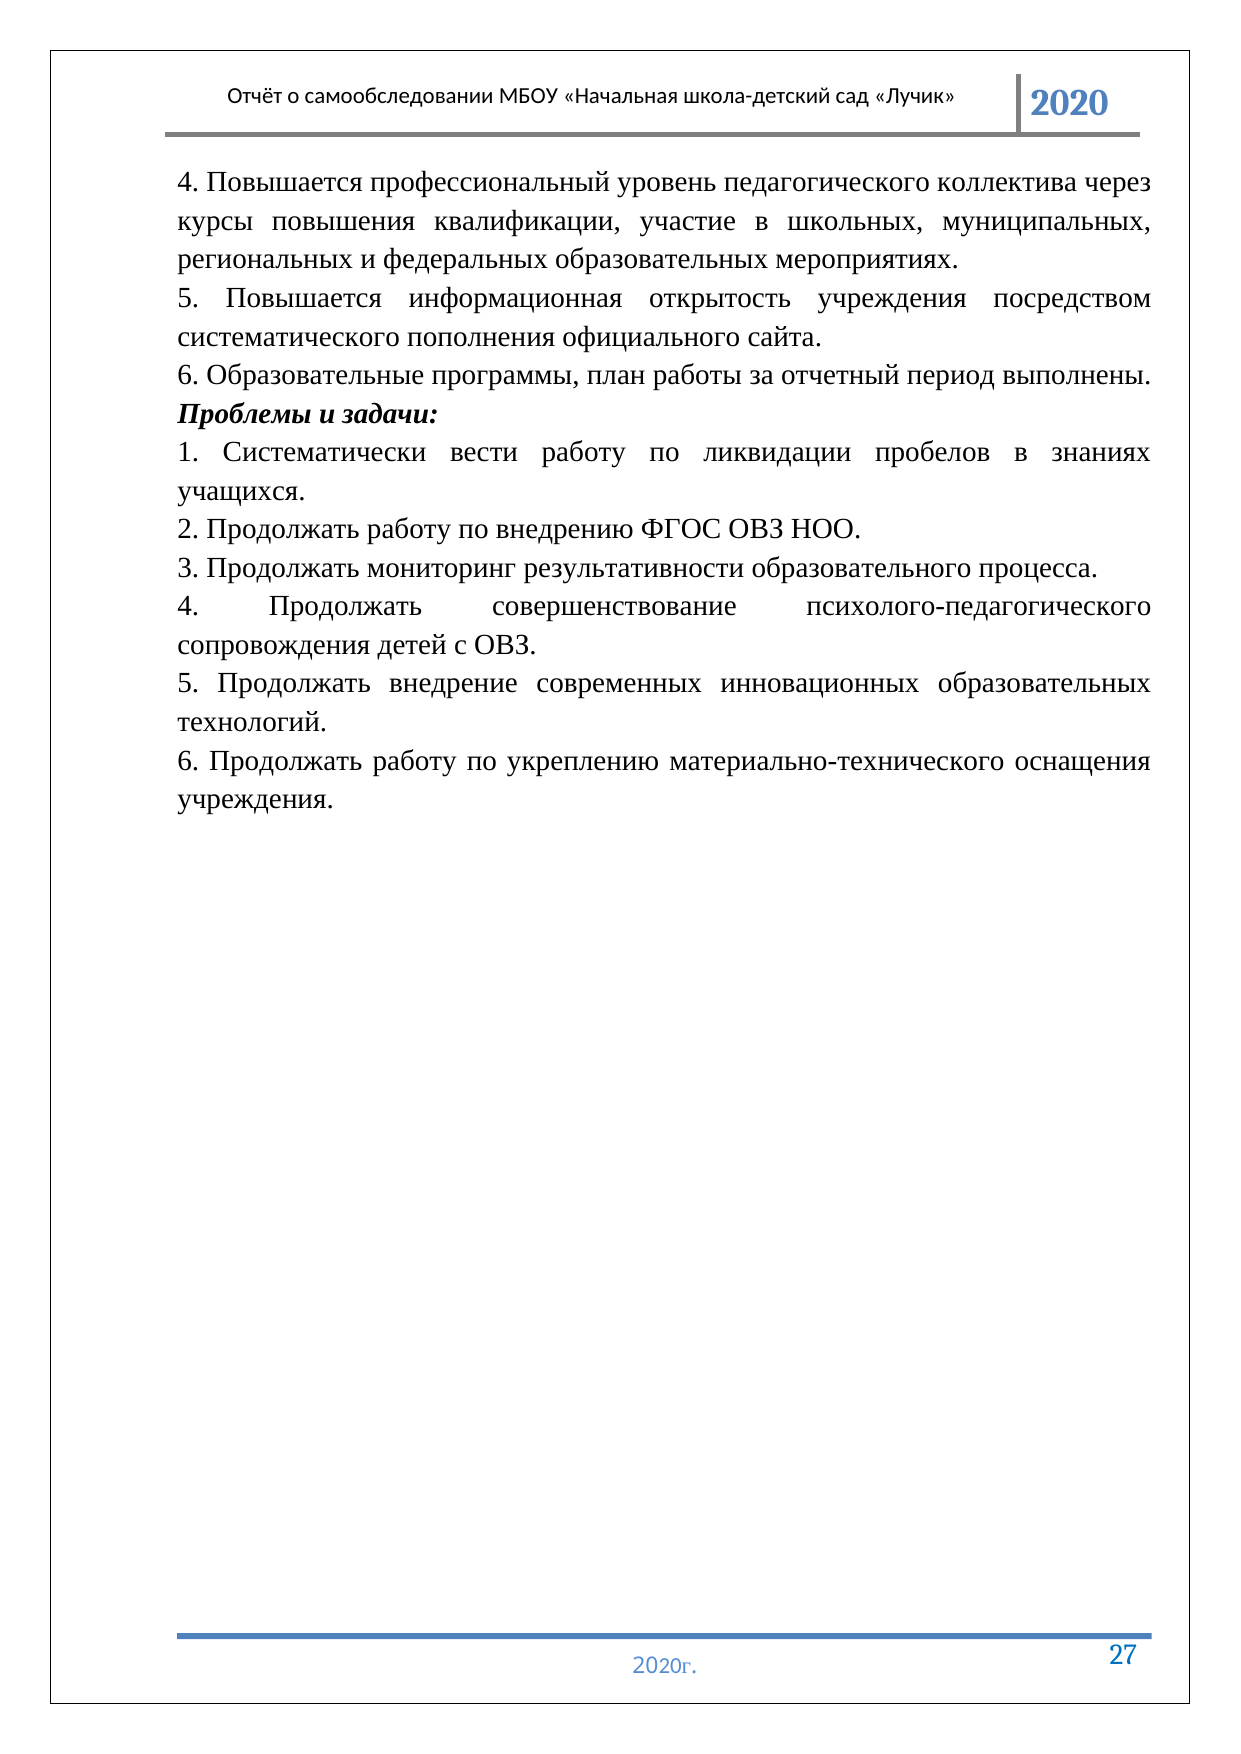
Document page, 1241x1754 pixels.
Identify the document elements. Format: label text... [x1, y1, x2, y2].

text 6. Образовательные программы, план работы за отчетный период выполнены. [177, 357, 1152, 391]
text 4. Повышается профессиональный уровень педагогического коллектива через курсы повышения квалификации, участие в школьных, муниципальных, региональных и федеральных образовательных мероприятиях. [177, 164, 1152, 275]
text 5. Продолжать внедрение современных инновационных образовательных технологий. [177, 666, 1152, 738]
text 5. Повышается информационная открытость учреждения посредством систематического пополнения официального сайта. [177, 280, 1152, 352]
text 4. Продолжать совершенствование психолого-педагогического сопровождения детей с ОВЗ. [177, 588, 1152, 661]
text 6. Продолжать работу по укреплению материально-технического оснащения учреждения. [177, 743, 1152, 815]
text 2. Продолжать работу по внедрению ФГОС ОВЗ НОО. [177, 511, 1152, 545]
text 1. Систематически вести работу по ликвидации пробелов в знаниях учащихся. [177, 434, 1152, 506]
text Проблемы и задачи: [177, 396, 1152, 429]
text 3. Продолжать мониторинг результативности образовательного процесса. [177, 550, 1152, 583]
